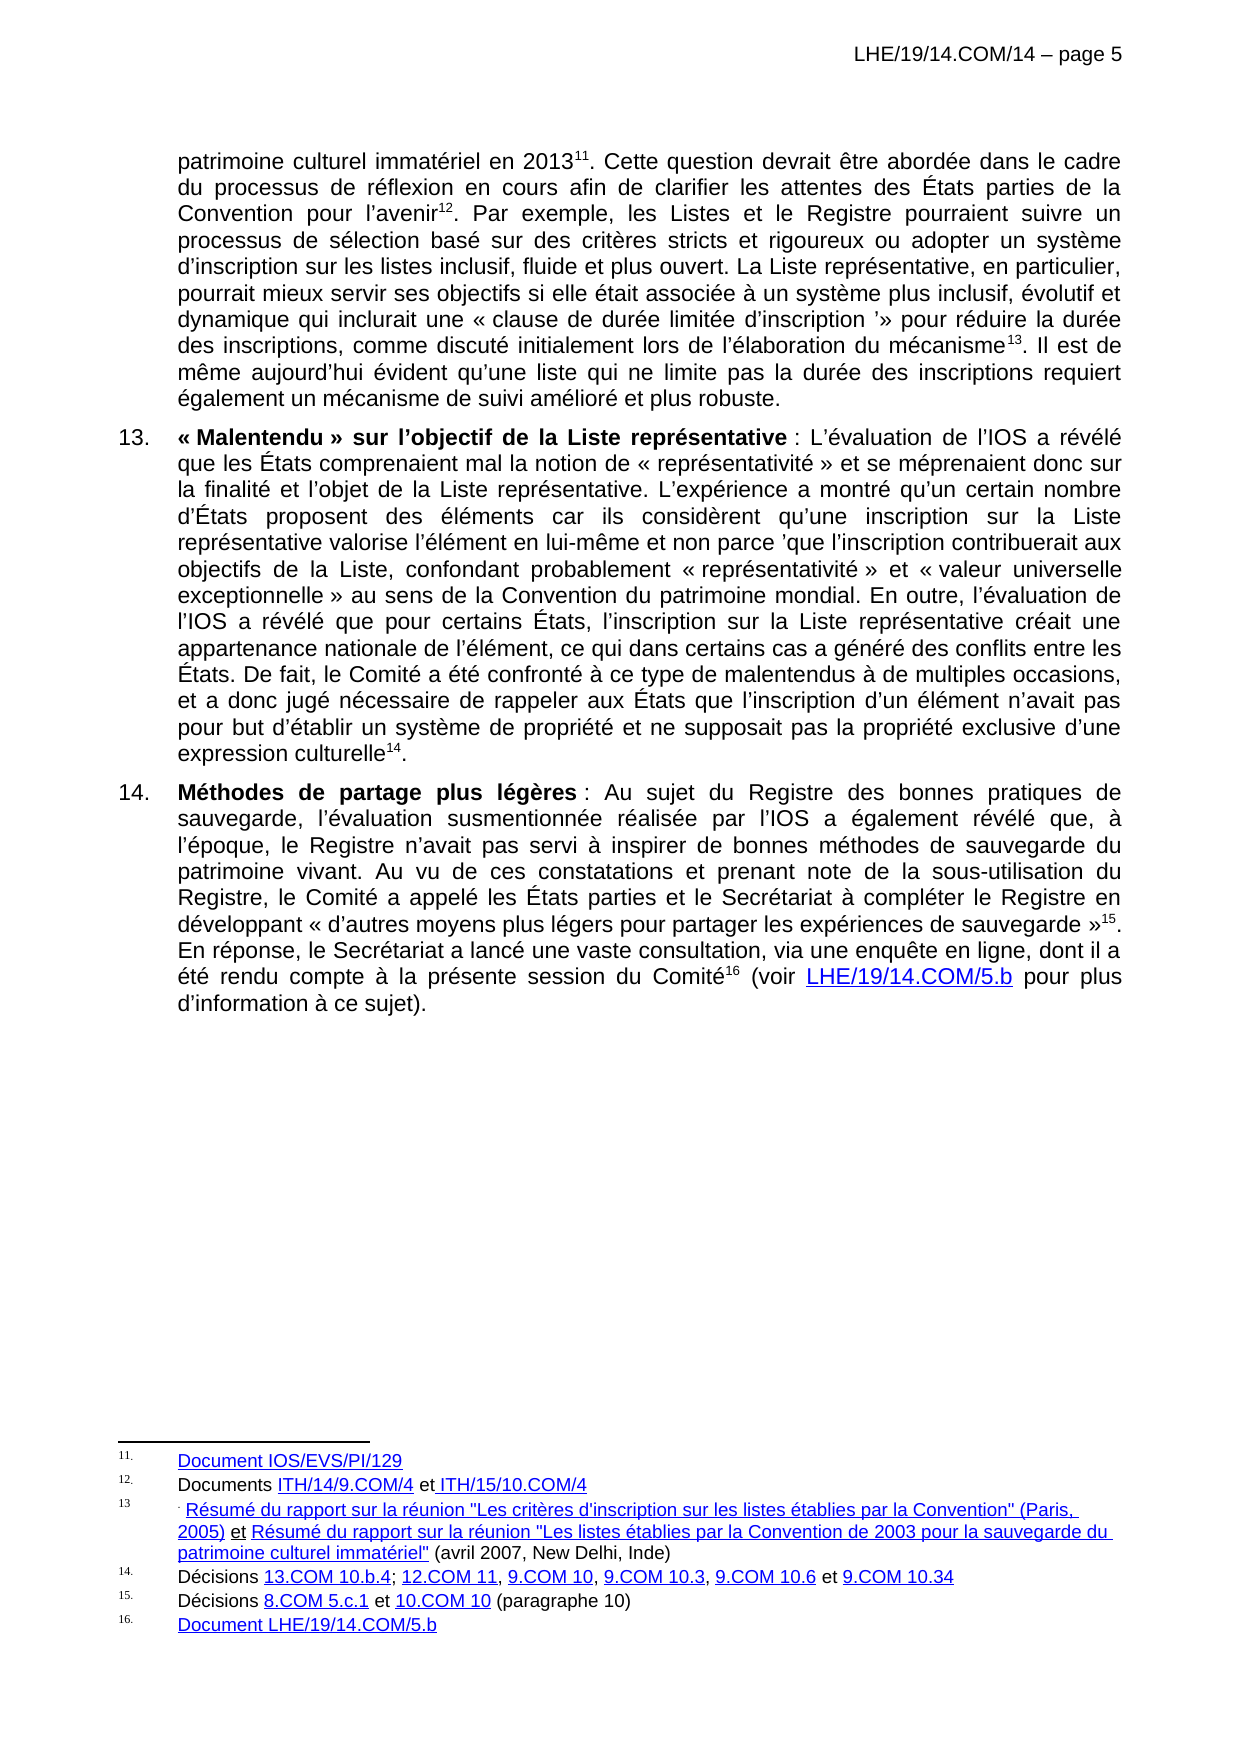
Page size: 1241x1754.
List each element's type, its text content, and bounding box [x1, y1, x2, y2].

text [118, 148, 1122, 411]
text Méthodes de partage plus légères : Au sujet du Registre des bonnes pratiques de sauvegarde, l’évaluation susmentionnée réalisée par l’IOS a également révélé que, à l’époque, le Registre n’avait pas servi à inspirer de bonnes méthodes de sauvegarde du patrimoine vivant. Au vu de ces constatations et prenant note de la sous-utilisation du Registre, le Comité a appelé les États parties et le Secrétariat à compléter le Registre en développant « d’autres moyens plus légers pour partager les expériences de sauvegarde ». En réponse, le Secrétariat a lancé une vaste consultation, via une enquête en ligne, dont il a été rendu compte à la présente session du Comité (voir LHE/19/14.COM/5.b pour plus d’information à ce sujet). [118, 779, 1122, 1016]
text « Malentendu » sur l’objectif de la Liste représentative : L’évaluation de l’IOS a révélé que les États comprenaient mal la notion de « représentativité » et se méprenaient donc sur la finalité et l’objet de la Liste représentative. L’expérience a montré qu’un certain nombre d’États proposent des éléments car ils considèrent qu’une inscription sur la Liste représentative valorise l’élément en lui-même et non parce ’que l’inscription contribuerait aux objectifs de la Liste, confondant probablement « représentativité » et « valeur universelle exceptionnelle » au sens de la Convention du patrimoine mondial. En outre, l’évaluation de l’IOS a révélé que pour certains États, l’inscription sur la Liste représentative créait une appartenance nationale de l’élément, ce qui dans certains cas a généré des conflits entre les États. De fait, le Comité a été confronté à ce type de malentendus à de multiples occasions, et a donc jugé nécessaire de rappeler aux États que l’inscription d’un élément n’avait pas pour but d’établir un système de propriété et ne supposait pas la propriété exclusive d’une expression culturelle. [118, 424, 1122, 766]
